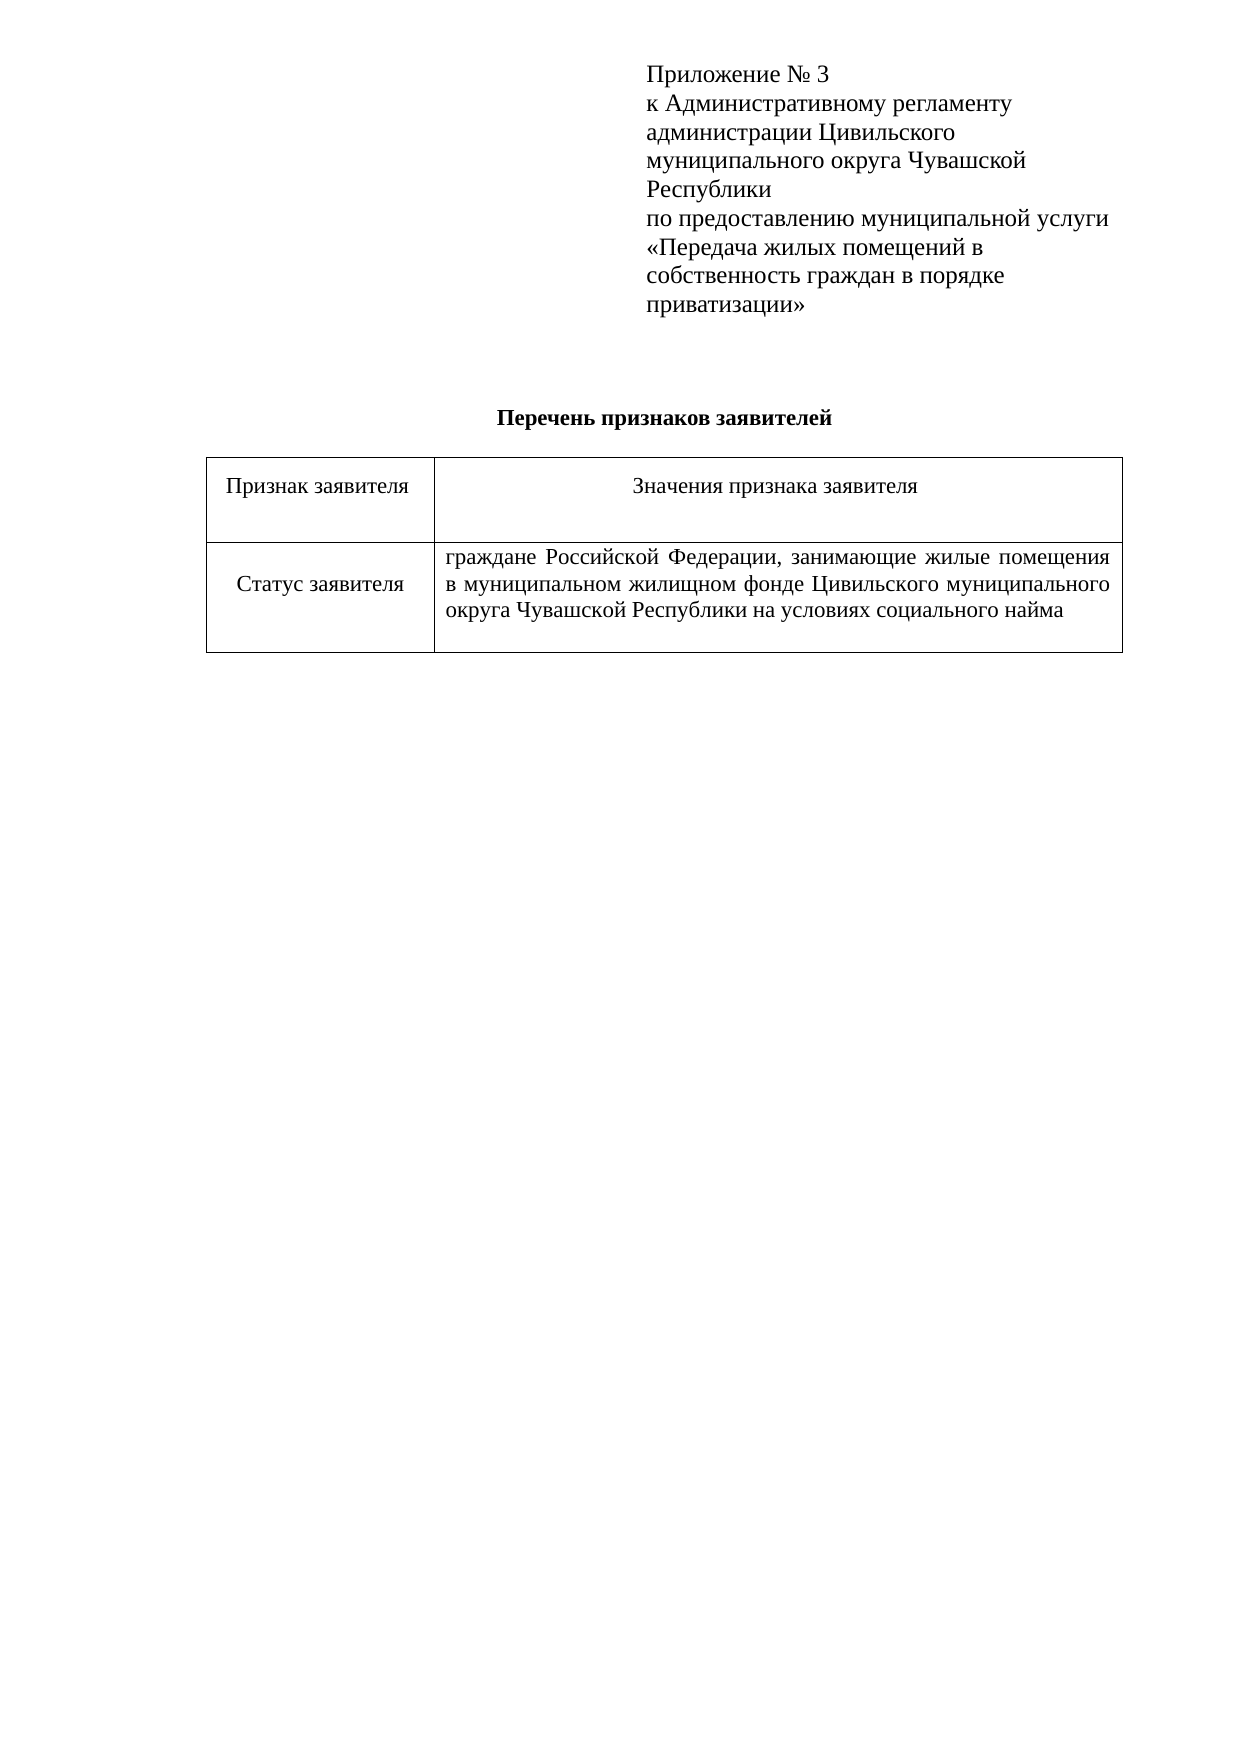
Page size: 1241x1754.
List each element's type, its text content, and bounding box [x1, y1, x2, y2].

table_header Значения признака заявителя [435, 458, 1122, 542]
table_header Приложение № 3 к Административному регламенту администрации Цивильского муниципального округа Чувашской Республики по предоставлению муниципальной услуги «Передача жилых помещений в собственность граждан в порядке приватизации» [635, 59, 1133, 375]
table_cell граждане Российской Федерации, занимающие жилые помещения в муниципальном жилищном фонде Цивильского муниципального округа Чувашской Республики на условиях социального найма [435, 543, 1122, 652]
table_header Признак заявителя [207, 458, 434, 542]
table_cell Статус заявителя [207, 543, 434, 652]
text Перечень признаков заявителей [148, 404, 1181, 430]
